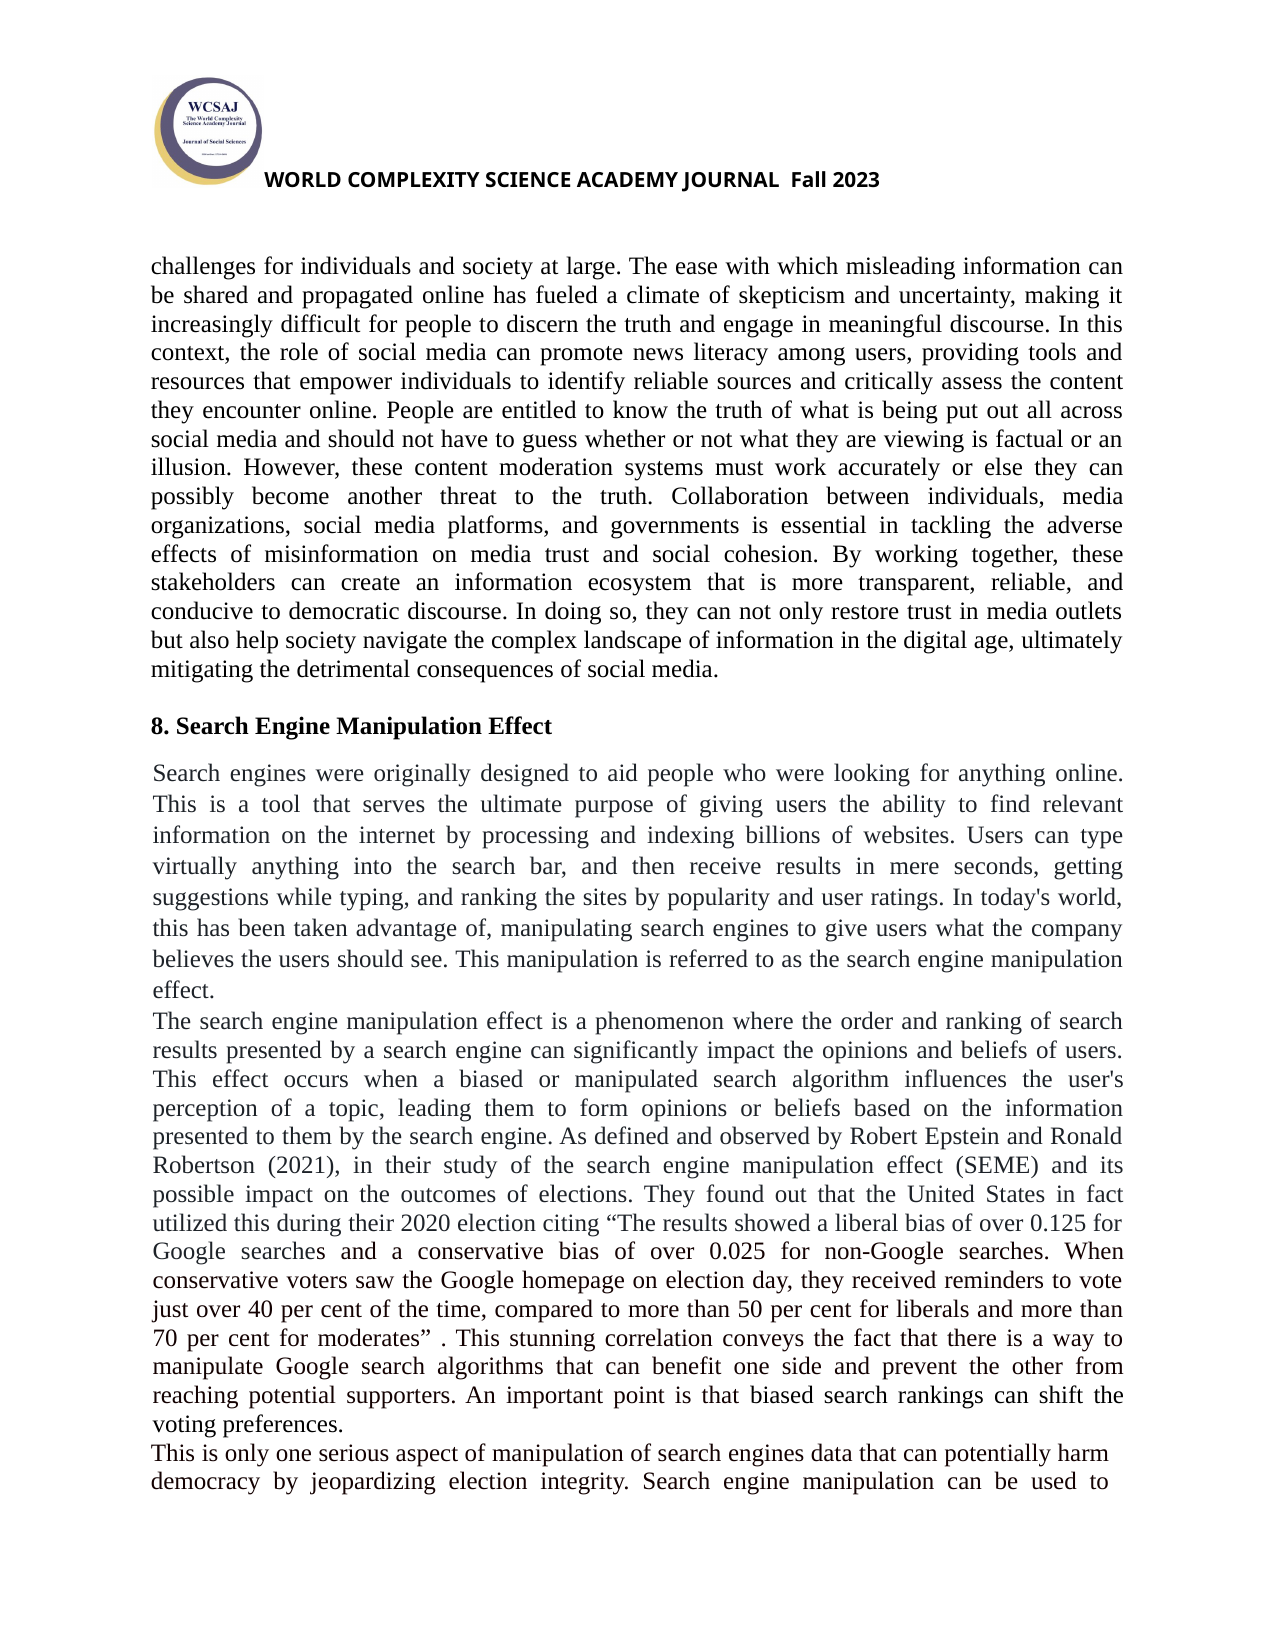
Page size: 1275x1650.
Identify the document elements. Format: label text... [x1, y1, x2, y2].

picture [151, 75, 264, 188]
subtitle 8. Search Engine Manipulation Effect [151, 711, 1124, 740]
text The search engine manipulation effect is a phenomenon where the order and ranking of search results presented by a search engine can significantly impact the opinions and beliefs of users. This effect occurs when a biased or manipulated search algorithm influences the user's perception of a topic, leading them to form opinions or beliefs based on the information presented to them by the search engine. As defined and observed by Robert Epstein and Ronald Robertson (2021), in their study of the search engine manipulation effect (SEME) and its possible impact on the outcomes of elections. They found out that the United States in fact utilized this during their 2020 election citing “The results showed a liberal bias of over 0.125 for Google searches and a conservative bias of over 0.025 for non-Google searches. When conservative voters saw the Google homepage on election day, they received reminders to vote just over 40 per cent of the time, compared to more than 50 per cent for liberals and more than 70 per cent for moderates” . This stunning correlation conveys the fact that there is a way to manipulate Google search algorithms that can benefit one side and prevent the other from reaching potential supporters. An important point is that biased search rankings can shift the voting preferences. [152, 1006, 1124, 1438]
text Search engines were originally designed to aid people who were looking for anything online. This is a tool that serves the ultimate purpose of giving users the ability to find relevant information on the internet by processing and indexing billions of websites. Users can type virtually anything into the search bar, and then receive results in mere seconds, getting suggestions while typing, and ranking the sites by popularity and user ratings. In today's world, this has been taken advantage of, manipulating search engines to give users what the company believes the users should see. This manipulation is referred to as the search engine manipulation effect. [152, 758, 1124, 1004]
